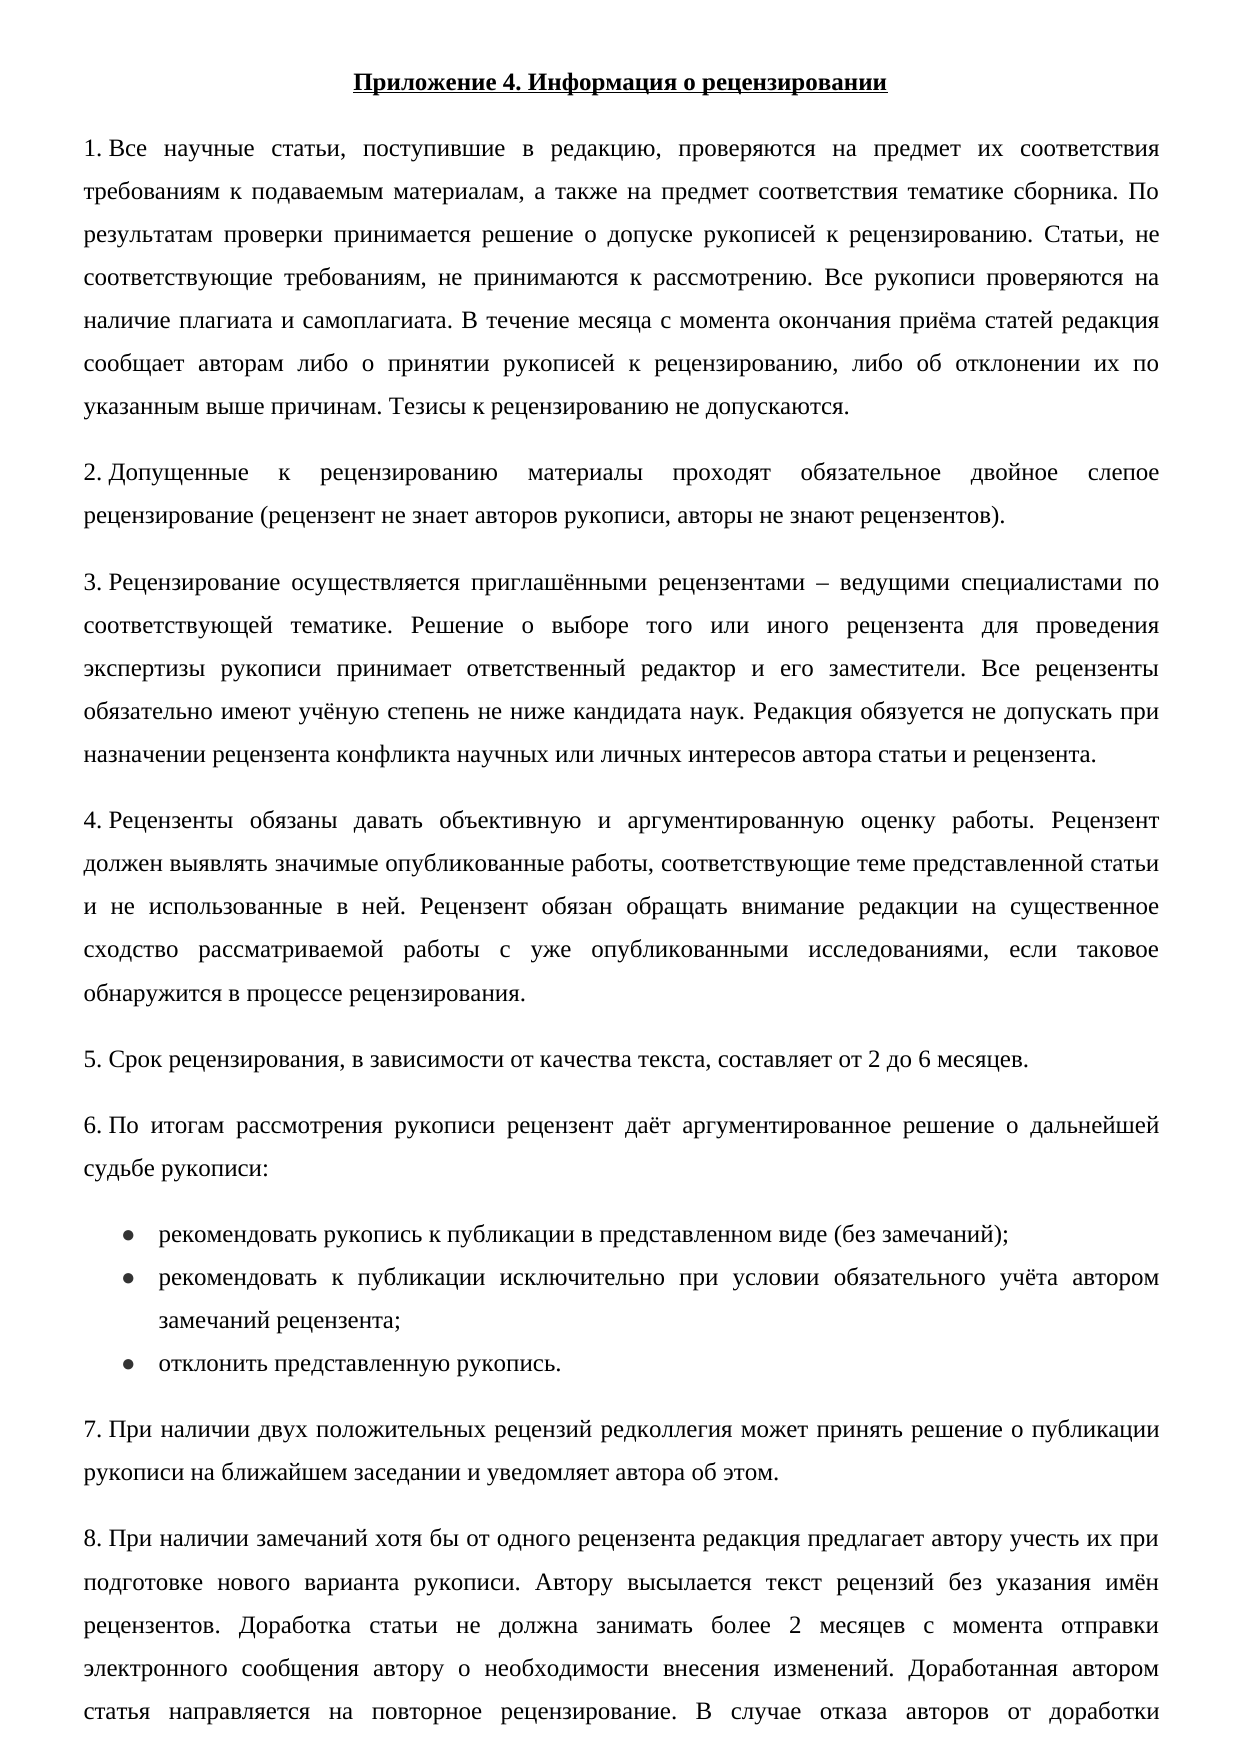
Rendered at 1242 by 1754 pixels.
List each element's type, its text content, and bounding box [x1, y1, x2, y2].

text 6. По итогам рассмотрения рукописи рецензент даёт аргументированное решение о дальнейшей судьбе рукописи: [83, 1110, 1160, 1182]
text 3. Рецензирование осуществляется приглашёнными рецензентами – ведущими специалистами по соответствующей тематике. Решение о выборе того или иного рецензента для проведения экспертизы рукописи принимает ответственный редактор и его заместители. Все рецензенты обязательно имеют учёную степень не ниже кандидата наук. Редакция обязуется не допускать при назначении рецензента конфликта научных или личных интересов автора статьи и рецензента. [83, 567, 1160, 768]
text 1. Все научные статьи, поступившие в редакцию, проверяются на предмет их соответствия требованиям к подаваемым материалам, а также на предмет соответствия тематике сборника. По результатам проверки принимается решение о допуске рукописей к рецензированию. Статьи, не соответствующие требованиям, не принимаются к рассмотрению. Все рукописи проверяются на наличие плагиата и самоплагиата. В течение месяца с момента окончания приёма статей редакция сообщает авторам либо о принятии рукописей к рецензированию, либо об отклонении их по указанным выше причинам. Тезисы к рецензированию не допускаются. [83, 133, 1160, 420]
text Приложение 4. Информация о рецензировании [97, 67, 1143, 95]
list отклонить представленную рукопись. [121, 1348, 1160, 1377]
text 5. Срок рецензирования, в зависимости от качества текста, составляет от 2 до 6 месяцев. [83, 1044, 1160, 1072]
text 2. Допущенные к рецензированию материалы проходят обязательное двойное слепое рецензирование (рецензент не знает авторов рукописи, авторы не знают рецензентов). [83, 457, 1160, 529]
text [83, 1523, 1160, 1725]
list рекомендовать рукопись к публикации в представленном виде (без замечаний); [121, 1219, 1160, 1248]
text 7. При наличии двух положительных рецензий редколлегия может принять решение о публикации рукописи на ближайшем заседании и уведомляет автора об этом. [83, 1414, 1160, 1486]
list рекомендовать к публикации исключительно при условии обязательного учёта автором замечаний рецензента; [121, 1262, 1160, 1334]
text 4. Рецензенты обязаны давать объективную и аргументированную оценку работы. Рецензент должен выявлять значимые опубликованные работы, соответствующие теме представленной статьи и не использованные в ней. Рецензент обязан обращать внимание редакции на существенное сходство рассматриваемой работы с уже опубликованными исследованиями, если таковое обнаружится в процессе рецензирования. [83, 805, 1160, 1006]
